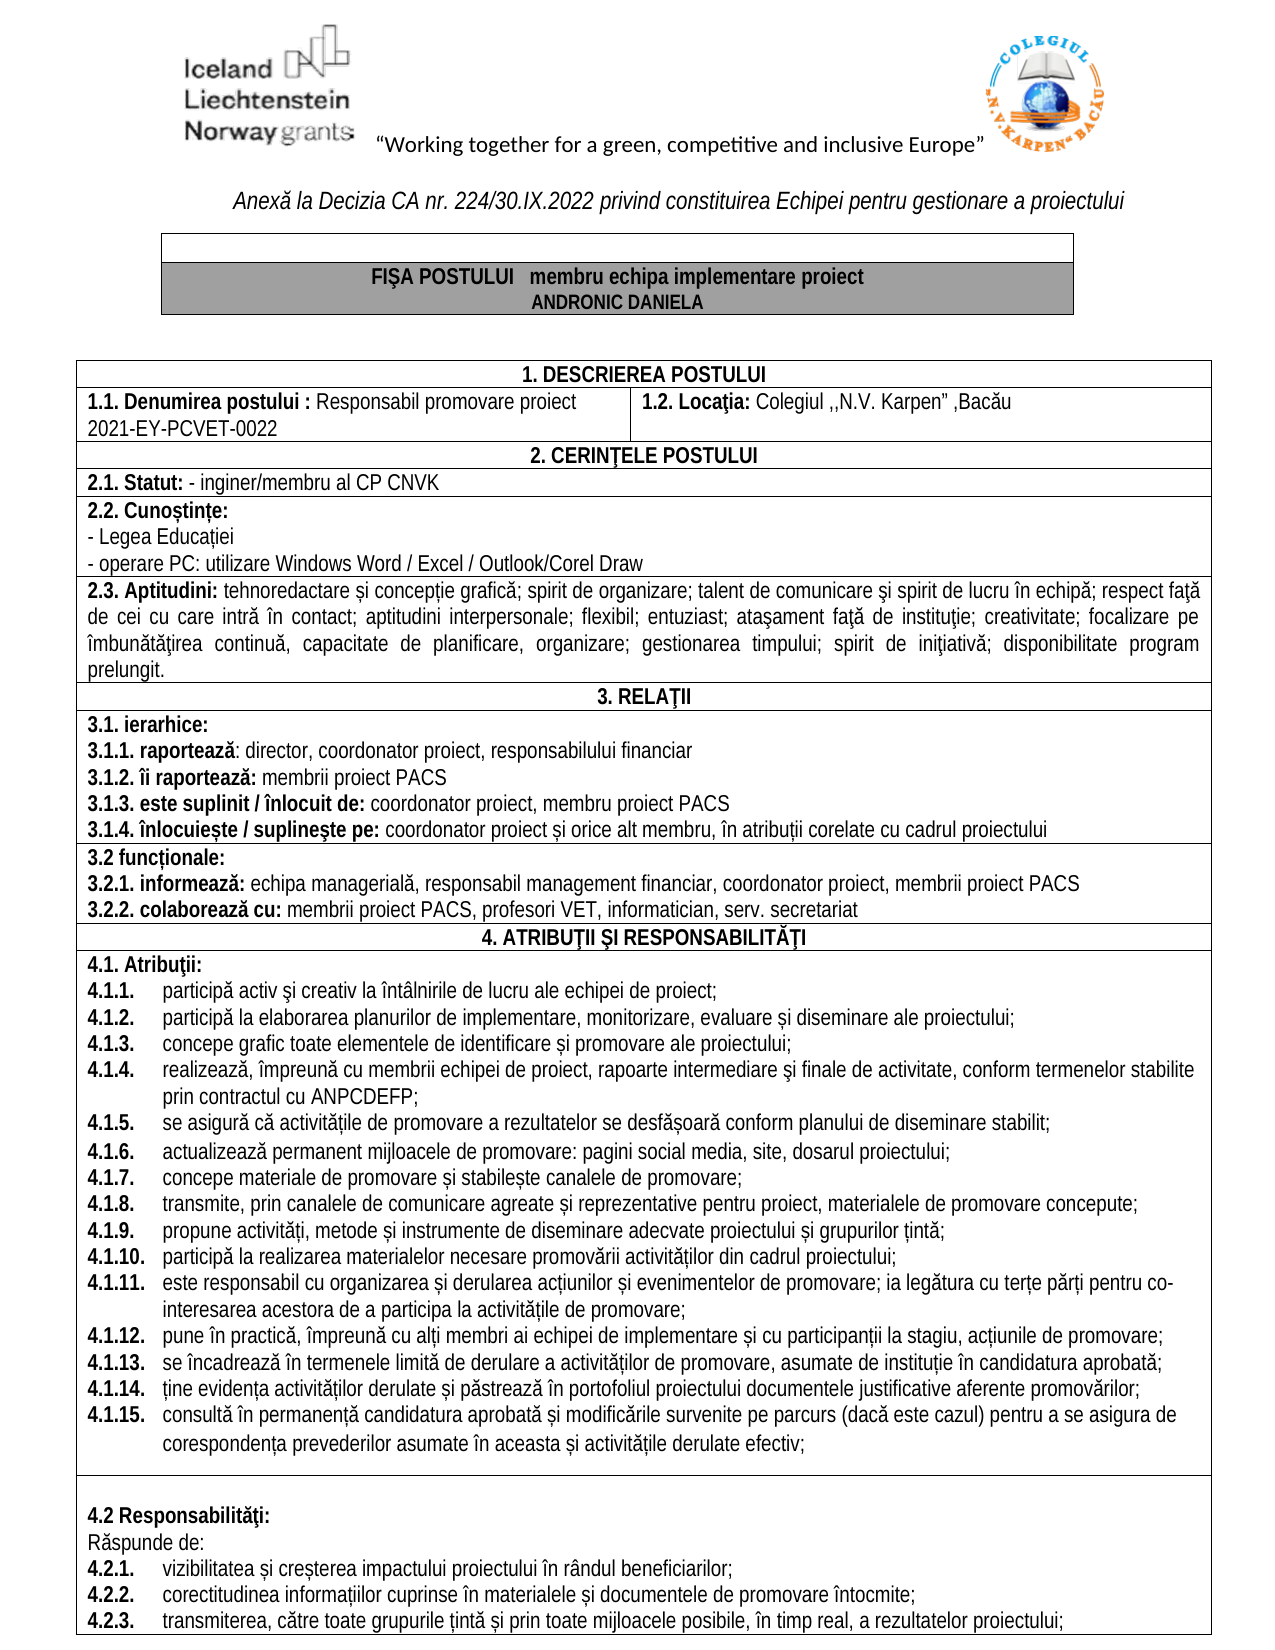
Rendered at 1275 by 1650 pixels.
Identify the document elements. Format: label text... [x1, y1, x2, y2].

table_cell 2.2. Cunoștințe: - Legea Educației - operare PC: utilizare Windows Word / Excel / Outlook/Corel Draw [77, 497, 1211, 576]
table_cell 2.1. Statut: - inginer/membru al CP CNVK [77, 469, 1211, 496]
table_header 1. DESCRIEREA POSTULUI [77, 361, 1211, 387]
table_cell 2.3. Aptitudini: tehnoredactare și concepție grafică; spirit de organizare; talent de comunicare şi spirit de lucru în echipă; respect faţă de cei cu care intră în contact; aptitudini interpersonale; flexibil; entuziast; ataşament faţă de instituţie; creativitate; focalizare pe îmbunătăţirea continuă, capacitate de planificare, organizare; gestionarea timpului; spirit de iniţiativă; disponibilitate program prelungit. [77, 577, 1211, 682]
table_cell 2. CERINŢELE POSTULUI [77, 442, 1211, 468]
table_cell 1.2. Locaţia: Colegiul ,,N.V. Karpen” ,Bacău [631, 388, 1211, 441]
table_cell 4. ATRIBUŢII ŞI RESPONSABILITĂŢI [77, 924, 1211, 950]
picture [985, 36, 1107, 152]
table_cell 3.2 funcționale: 3.2.1. informează: echipa managerială, responsabil management financiar, coordonator proiect, membrii proiect PACS 3.2.2. colaborează cu: membrii proiect PACS, profesori VET, informatician, serv. secretariat [77, 844, 1211, 923]
table_cell 3. RELAŢII [77, 683, 1211, 710]
text Anexă la Decizia CA nr. 224/30.IX.2022 privind constituirea Echipei pentru gestionare a proiectului [150, 186, 1125, 214]
table_cell 1.1. Denumirea postului : Responsabil promovare proiect 2021-EY-PCVET-0022 [77, 388, 630, 441]
picture [168, 0, 370, 152]
table_cell FIŞA POSTULUI membru echipa implementare proiect ANDRONIC DANIELA [162, 263, 1073, 314]
table_header [162, 234, 1073, 262]
table_cell 3.1. ierarhice: 3.1.1. raportează: director, coordonator proiect, responsabilului financiar 3.1.2. îi raportează: membrii proiect PACS 3.1.3. este suplinit / înlocuit de: coordonator proiect, membru proiect PACS 3.1.4. înlocuiește / suplineşte pe: coordonator proiect și orice alt membru, în atribuții corelate cu cadrul proiectului [77, 711, 1211, 842]
table_cell 4.1. Atribuţii: participă activ şi creativ la întâlnirile de lucru ale echipei de proiect; participă la elaborarea planurilor de implementare, monitorizare, evaluare și diseminare ale proiectului; concepe grafic toate elementele de identificare și promovare ale proiectului; realizează, împreună cu membrii echipei de proiect, rapoarte intermediare şi finale de activitate, conform termenelor stabilite prin contractul cu ANPCDEFP; se asigură că activitățile de promovare a rezultatelor se desfășoară conform planului de diseminare stabilit; actualizează permanent mijloacele de promovare: pagini social media, site, dosarul proiectului; concepe materiale de promovare și stabilește canalele de promovare; transmite, prin canalele de comunicare agreate și reprezentative pentru proiect, materialele de promovare concepute; propune activități, metode și instrumente de diseminare adecvate proiectului și grupurilor țintă; participă la realizarea materialelor necesare promovării activităților din cadrul proiectului; este responsabil cu organizarea și derularea acțiunilor și evenimentelor de promovare; ia legătura cu terțe părți pentru co-interesarea acestora de a participa la activitățile de promovare; pune în practică, împreună cu alți membri ai echipei de implementare și cu participanții la stagiu, acțiunile de promovare; se încadrează în termenele limită de derulare a activităților de promovare, asumate de instituție în candidatura aprobată; ține evidența activităților derulate și păstrează în portofoliul proiectului documentele justificative aferente promovărilor; consultă în permanență candidatura aprobată și modificările survenite pe parcurs (dacă este cazul) pentru a se asigura de corespondența prevederilor asumate în aceasta și activitățile derulate efectiv; [77, 951, 1211, 1475]
